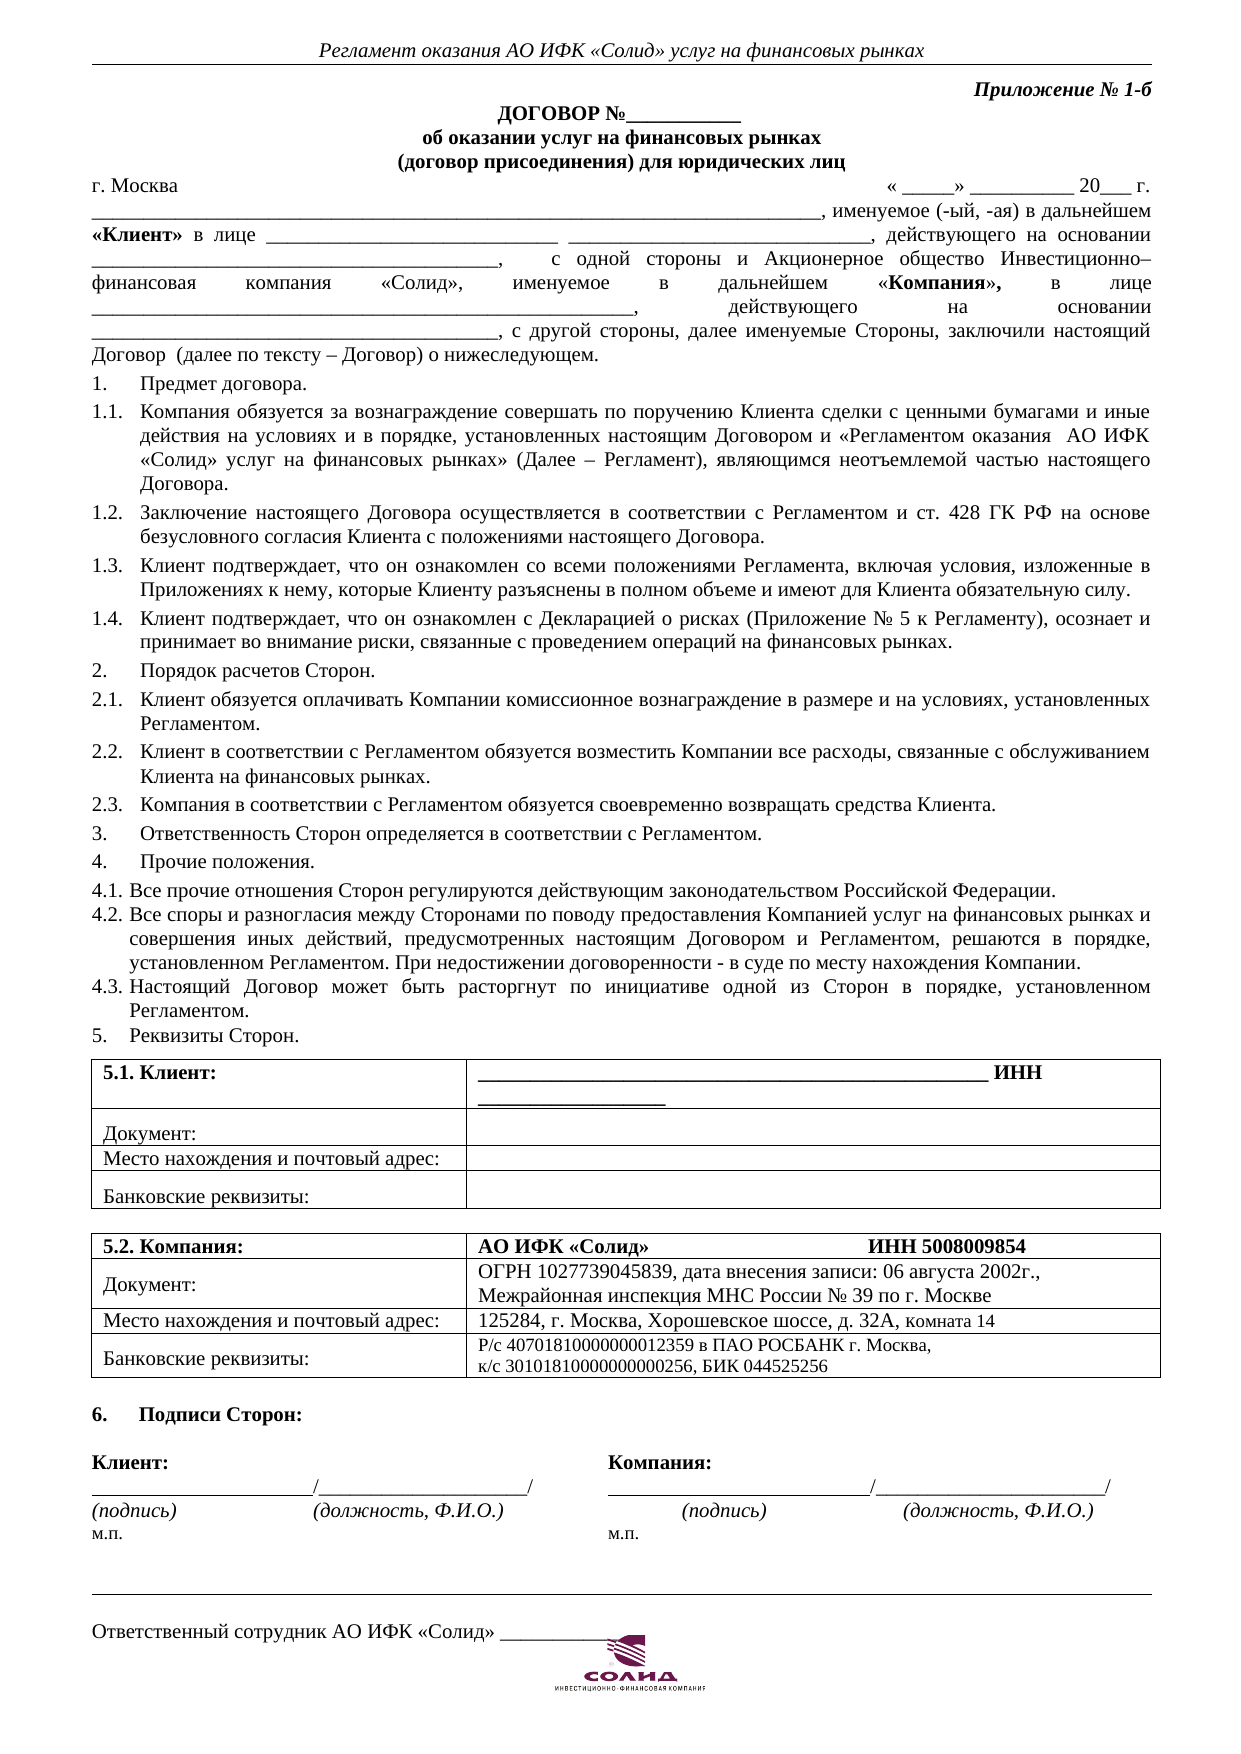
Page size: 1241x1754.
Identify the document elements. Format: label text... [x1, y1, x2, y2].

text (подпись) (должность, Ф.И.О.) (подпись) (должность, Ф.И.О.) [92, 1498, 1152, 1522]
text 4.2. Все споры и разногласия между Сторонами по поводу предоставления Компанией услуг на финансовых рынках и совершения иных действий, предусмотренных настоящим Договором и Регламентом, решаются в порядке, установленном Регламентом. При недостижении договоренности - в суде по месту нахождения Компании. [92, 902, 1152, 974]
table_cell Место нахождения и почтовый адрес: [92, 1146, 466, 1170]
text 6. Подписи Сторон: [92, 1402, 1152, 1426]
text ______________________________________________________________________, именуемое (-ый, -ая) в дальнейшем «Клиент» в лице ____________________________ _____________________________, действующего на основании _______________________________________, с одной стороны и Акционерное общество Инвестиционно–финансовая компания «Солид», именуемое в дальнейшем «Компания», в лице ____________________________________________________, действующего на основании _______________________________________, с другой стороны, далее именуемые Стороны, заключили настоящий Договор (далее по тексту – Договор) о нижеследующем. [92, 197, 1152, 366]
table_cell Р/с 40701810000000012359 в ПАО РОСБАНК г. Москва, к/с 30101810000000000256, БИК 044525256 [467, 1334, 1160, 1377]
list Компания обязуется за вознаграждение совершать по поручению Клиента сделки с ценными бумагами и иные действия на условиях и в порядке, установленных настоящим Договором и «Регламентом оказания АО ИФК «Солид» услуг на финансовых рынках» (Далее – Регламент), являющимся неотъемлемой частью настоящего Договора. [92, 399, 1152, 495]
list Клиент обязуется оплачивать Компании комиссионное вознаграждение в размере и на условиях, установленных Регламентом. [92, 687, 1152, 735]
list Заключение настоящего Договора осуществляется в соответствии с Регламентом и ст. 428 ГК РФ на основе безусловного согласия Клиента с положениями настоящего Договора. [92, 500, 1152, 548]
list Клиент подтверждает, что он ознакомлен со всеми положениями Регламента, включая условия, изложенные в Приложениях к нему, которые Клиенту разъяснены в полном объеме и имеют для Клиента обязательную силу. [92, 553, 1152, 601]
list Клиент в соответствии с Регламентом обязуется возместить Компании все расходы, связанные с обслуживанием Клиента на финансовых рынках. [92, 739, 1152, 788]
table_cell [467, 1171, 1160, 1208]
text (договор присоединения) для юридических лиц [92, 149, 1152, 173]
text ДОГОВОР №___________ об оказании услуг на финансовых рынках [92, 101, 1152, 149]
table_cell Документ: [92, 1109, 466, 1145]
table_cell Банковские реквизиты: [92, 1171, 466, 1208]
table_cell ОГРН 1027739045839, дата внесения записи: 06 августа 2002г., Межрайонная инспекция МНС России № 39 по г. Москве [467, 1259, 1160, 1307]
list Прочие положения. [92, 849, 1152, 873]
text Приложение № 1-б [92, 77, 1152, 101]
text 4.1. Все прочие отношения Сторон регулируются действующим законодательством Российской Федерации. [92, 878, 1152, 902]
text Клиент: Компания: [92, 1450, 1152, 1474]
list Клиент подтверждает, что он ознакомлен с Декларацией о рисках (Приложение № 5 к Регламенту), осознает и принимает во внимание риски, связанные с проведением операций на финансовых рынках. [92, 605, 1152, 653]
list Ответственность Сторон определяется в соответствии с Регламентом. [92, 821, 1152, 845]
list Компания в соответствии с Регламентом обязуется своевременно возвращать средства Клиента. [92, 792, 1152, 816]
text г. Москва « _____» __________ 20___ г. [92, 173, 1152, 197]
text м.п. м.п. [92, 1522, 1152, 1544]
text 5. Реквизиты Сторон. [92, 1022, 1152, 1047]
table_header _________________________________________________ ИНН __________________ [467, 1060, 1160, 1108]
table_cell Документ: [92, 1259, 466, 1307]
table_header 5.2. Компания: [92, 1234, 466, 1258]
table_header 5.1. Клиент: [92, 1060, 466, 1108]
list Порядок расчетов Сторон. [92, 658, 1152, 682]
text /____________________/ /______________________/ [92, 1474, 1152, 1498]
text 4.3. Настоящий Договор может быть расторгнут по инициативе одной из Сторон в порядке, установленном Регламентом. [92, 974, 1152, 1022]
table_cell Место нахождения и почтовый адрес: [92, 1309, 466, 1332]
table_cell 125284, г. Москва, Хорошевское шоссе, д. 32А, комната 14 [467, 1309, 1160, 1332]
table_cell [467, 1146, 1160, 1170]
table_cell Банковские реквизиты: [92, 1334, 466, 1377]
list Предмет договора. [92, 371, 1152, 394]
table_header АО ИФК «Солид» ИНН 5008009854 [467, 1234, 1160, 1258]
table_cell [467, 1109, 1160, 1145]
